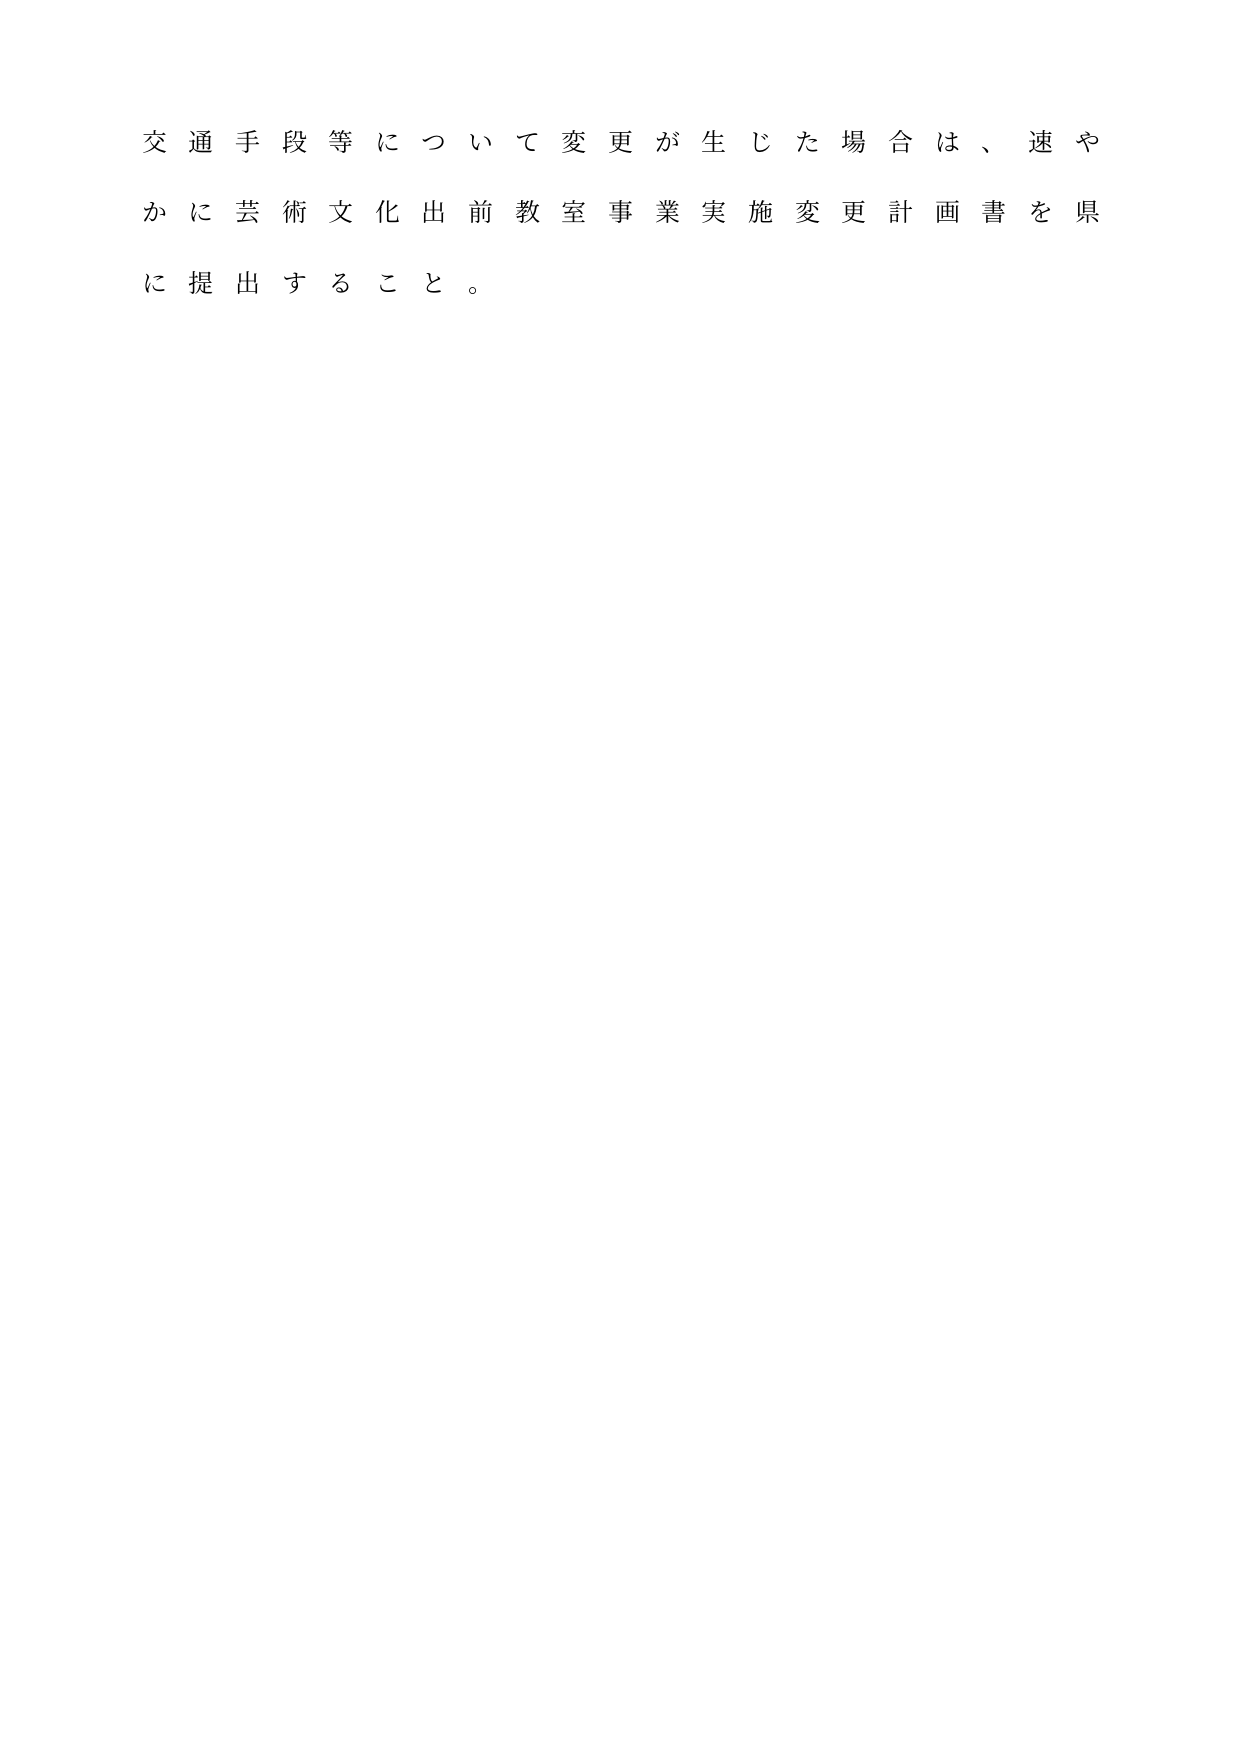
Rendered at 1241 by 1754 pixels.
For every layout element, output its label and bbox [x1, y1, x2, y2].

text [118, 105, 1122, 316]
